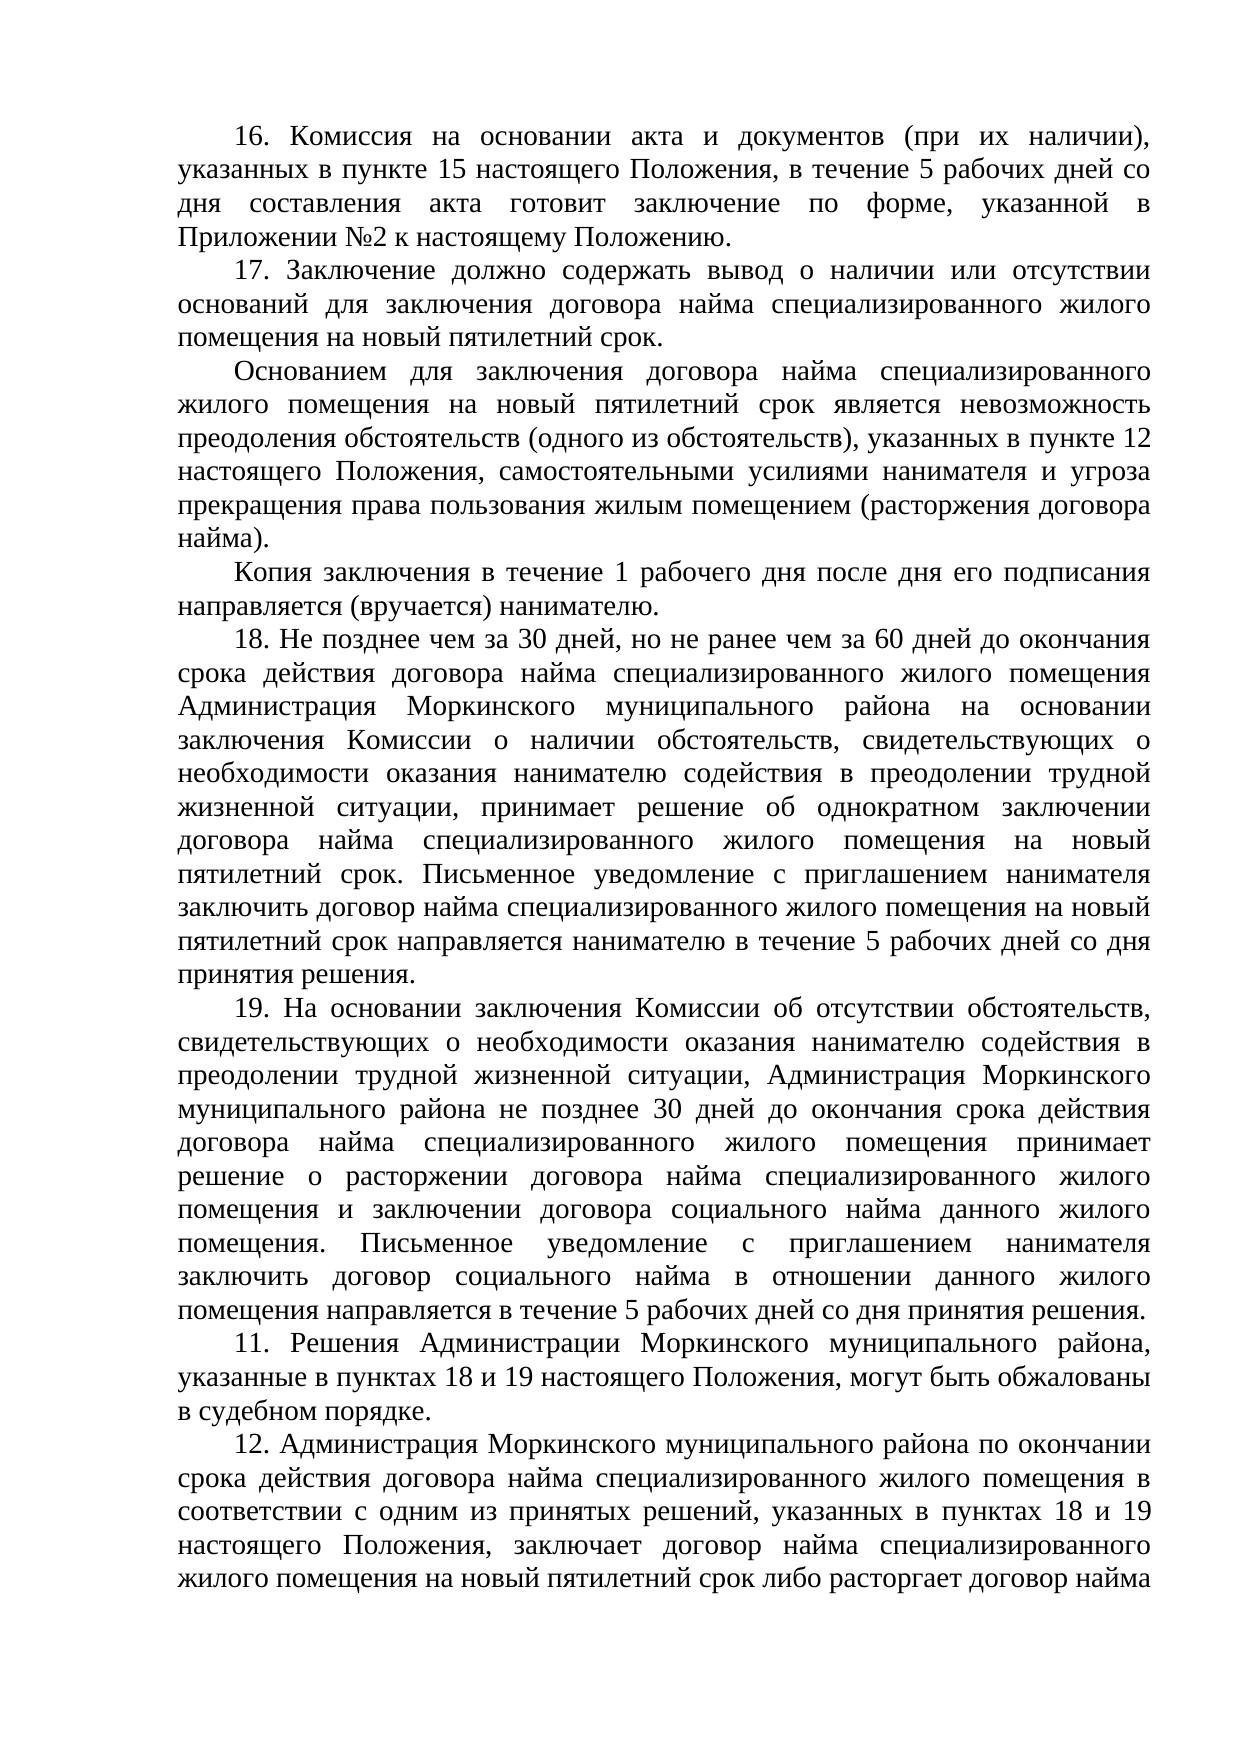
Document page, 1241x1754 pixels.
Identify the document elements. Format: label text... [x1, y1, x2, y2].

text 17. Заключение должно содержать вывод о наличии или отсутствии оснований для заключения договора найма специализированного жилого помещения на новый пятилетний срок. [177, 252, 1152, 353]
text 11. Решения Администрации Моркинского муниципального района, указанные в пунктах 18 и 19 настоящего Положения, могут быть обжалованы в судебном порядке. [177, 1326, 1152, 1426]
text Основанием для заключения договора найма специализированного жилого помещения на новый пятилетний срок является невозможность преодоления обстоятельств (одного из обстоятельств), указанных в пункте 12 настоящего Положения, самостоятельными усилиями нанимателя и угроза прекращения права пользования жилым помещением (расторжения договора найма). [177, 353, 1152, 554]
text Копия заключения в течение 1 рабочего дня после дня его подписания направляется (вручается) нанимателю. [177, 554, 1152, 621]
text 18. Не позднее чем за 30 дней, но не ранее чем за 60 дней до окончания срока действия договора найма специализированного жилого помещения Администрация Моркинского муниципального района на основании заключения Комиссии о наличии обстоятельств, свидетельствующих о необходимости оказания нанимателю содействия в преодолении трудной жизненной ситуации, принимает решение об однократном заключении договора найма специализированного жилого помещения на новый пятилетний срок. Письменное уведомление с приглашением нанимателя заключить договор найма специализированного жилого помещения на новый пятилетний срок направляется нанимателю в течение 5 рабочих дней со дня принятия решения. [177, 621, 1152, 990]
text 16. Комиссия на основании акта и документов (при их наличии), указанных в пункте 15 настоящего Положения, в течение 5 рабочих дней со дня составления акта готовит заключение по форме, указанной в Приложении №2 к настоящему Положению. [177, 118, 1152, 252]
text 19. На основании заключения Комиссии об отсутствии обстоятельств, свидетельствующих о необходимости оказания нанимателю содействия в преодолении трудной жизненной ситуации, Администрация Моркинского муниципального района не позднее 30 дней до окончания срока действия договора найма специализированного жилого помещения принимает решение о расторжении договора найма специализированного жилого помещения и заключении договора социального найма данного жилого помещения. Письменное уведомление с приглашением нанимателя заключить договор социального найма в отношении данного жилого помещения направляется в течение 5 рабочих дней со дня принятия решения. [177, 990, 1152, 1326]
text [177, 1426, 1152, 1594]
